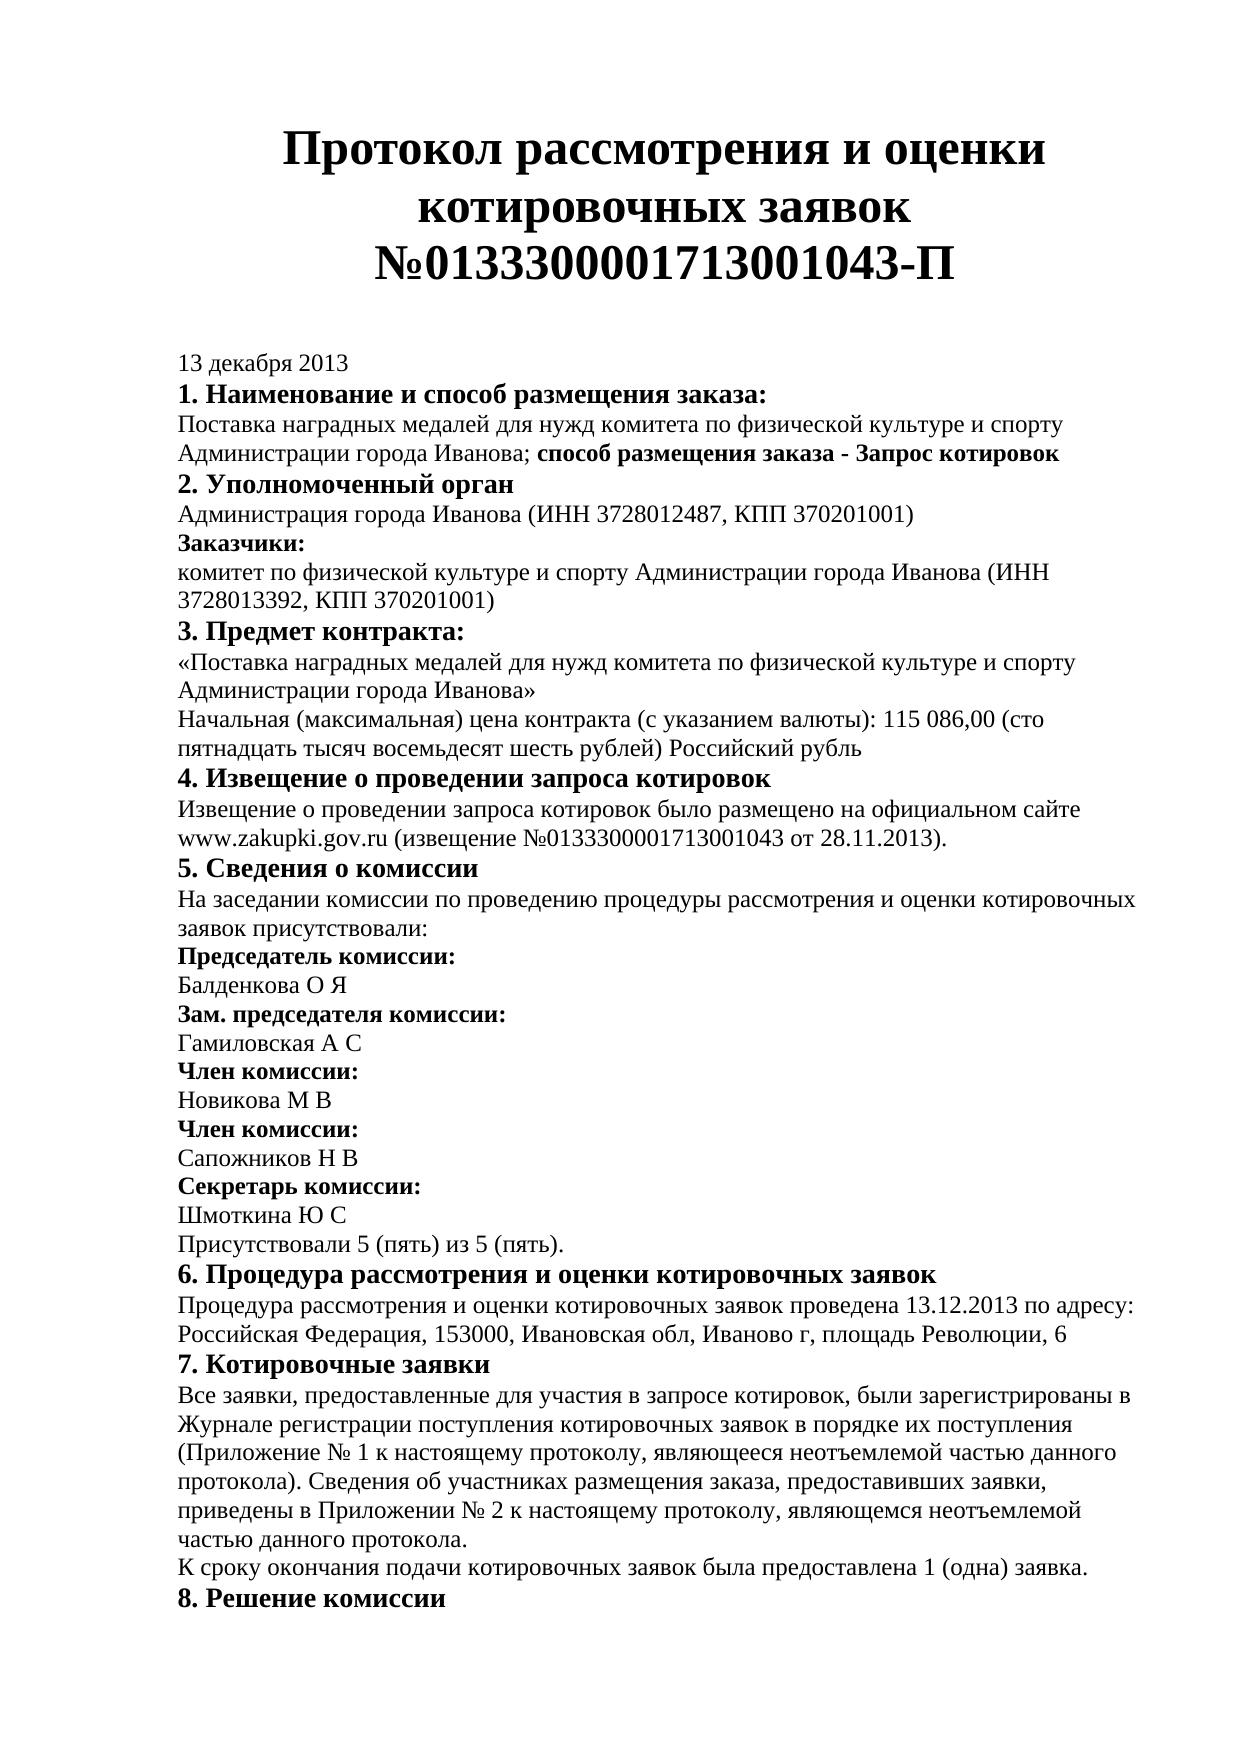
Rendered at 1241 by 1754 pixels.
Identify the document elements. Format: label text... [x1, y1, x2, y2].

text 5. Сведения о комиссии [177, 851, 1152, 884]
text Член комиссии: Сапожников Н В [177, 1114, 1152, 1171]
text 8. Решение комиссии [177, 1581, 1152, 1613]
text 7. Котировочные заявки [177, 1347, 1152, 1380]
text 6. Процедура рассмотрения и оценки котировочных заявок [177, 1258, 1152, 1290]
text 4. Извещение о проведении запроса котировок [177, 762, 1152, 794]
text Зам. председателя комиссии: Гамиловская А С [177, 999, 1152, 1056]
text Все заявки, предоставленные для участия в запросе котировок, были зарегистрированы в Журнале регистрации поступления котировочных заявок в порядке их поступления (Приложение № 1 к настоящему протоколу, являющееся неотъемлемой частью данного протокола). Сведения об участниках размещения заказа, предоставивших заявки, приведены в Приложении № 2 к настоящему протоколу, являющемся неотъемлемой частью данного протокола. [177, 1380, 1152, 1552]
text 1. Наименование и способ размещения заказа: [177, 377, 1152, 409]
text комитет по физической культуре и спорту Администрации города Иванова (ИНН 3728013392, КПП 370201001) [177, 557, 1152, 614]
text 3. Предмет контракта: [177, 614, 1152, 647]
text Извещение о проведении запроса котировок было размещено на официальном сайте www.zakupki.gov.ru (извещение №0133300001713001043 от 28.11.2013). [177, 794, 1152, 851]
text 13 декабря 2013 [177, 291, 1152, 377]
text «Поставка наградных медалей для нужд комитета по физической культуре и спорту Администрации города Иванова» Начальная (максимальная) цена контракта (с указанием валюты): 115 086,00 (сто пятнадцать тысяч восемьдесят шесть рублей) Российский рубль [177, 647, 1152, 762]
text Председатель комиссии: Балденкова О Я [177, 941, 1152, 999]
text На заседании комиссии по проведению процедуры рассмотрения и оценки котировочных заявок присутствовали: [177, 884, 1152, 941]
text Протокол рассмотрения и оценки котировочных заявок №0133300001713001043-П [177, 118, 1152, 291]
text Секретарь комиссии: Шмоткина Ю С [177, 1171, 1152, 1229]
text Заказчики: [177, 528, 1152, 557]
text Администрация города Иванова (ИНН 3728012487, КПП 370201001) [177, 499, 1152, 528]
text К сроку окончания подачи котировочных заявок была предоставлена 1 (одна) заявка. [177, 1552, 1152, 1581]
text Присутствовали 5 (пять) из 5 (пять). [177, 1229, 1152, 1258]
text 2. Уполномоченный орган [177, 467, 1152, 499]
text Член комиссии: Новикова М В [177, 1056, 1152, 1114]
text Процедура рассмотрения и оценки котировочных заявок проведена 13.12.2013 по адресу: Российская Федерация, 153000, Ивановская обл, Иваново г, площадь Революции, 6 [177, 1290, 1152, 1347]
text Поставка наградных медалей для нужд комитета по физической культуре и спорту Администрации города Иванова; способ размещения заказа - Запрос котировок [177, 409, 1152, 467]
